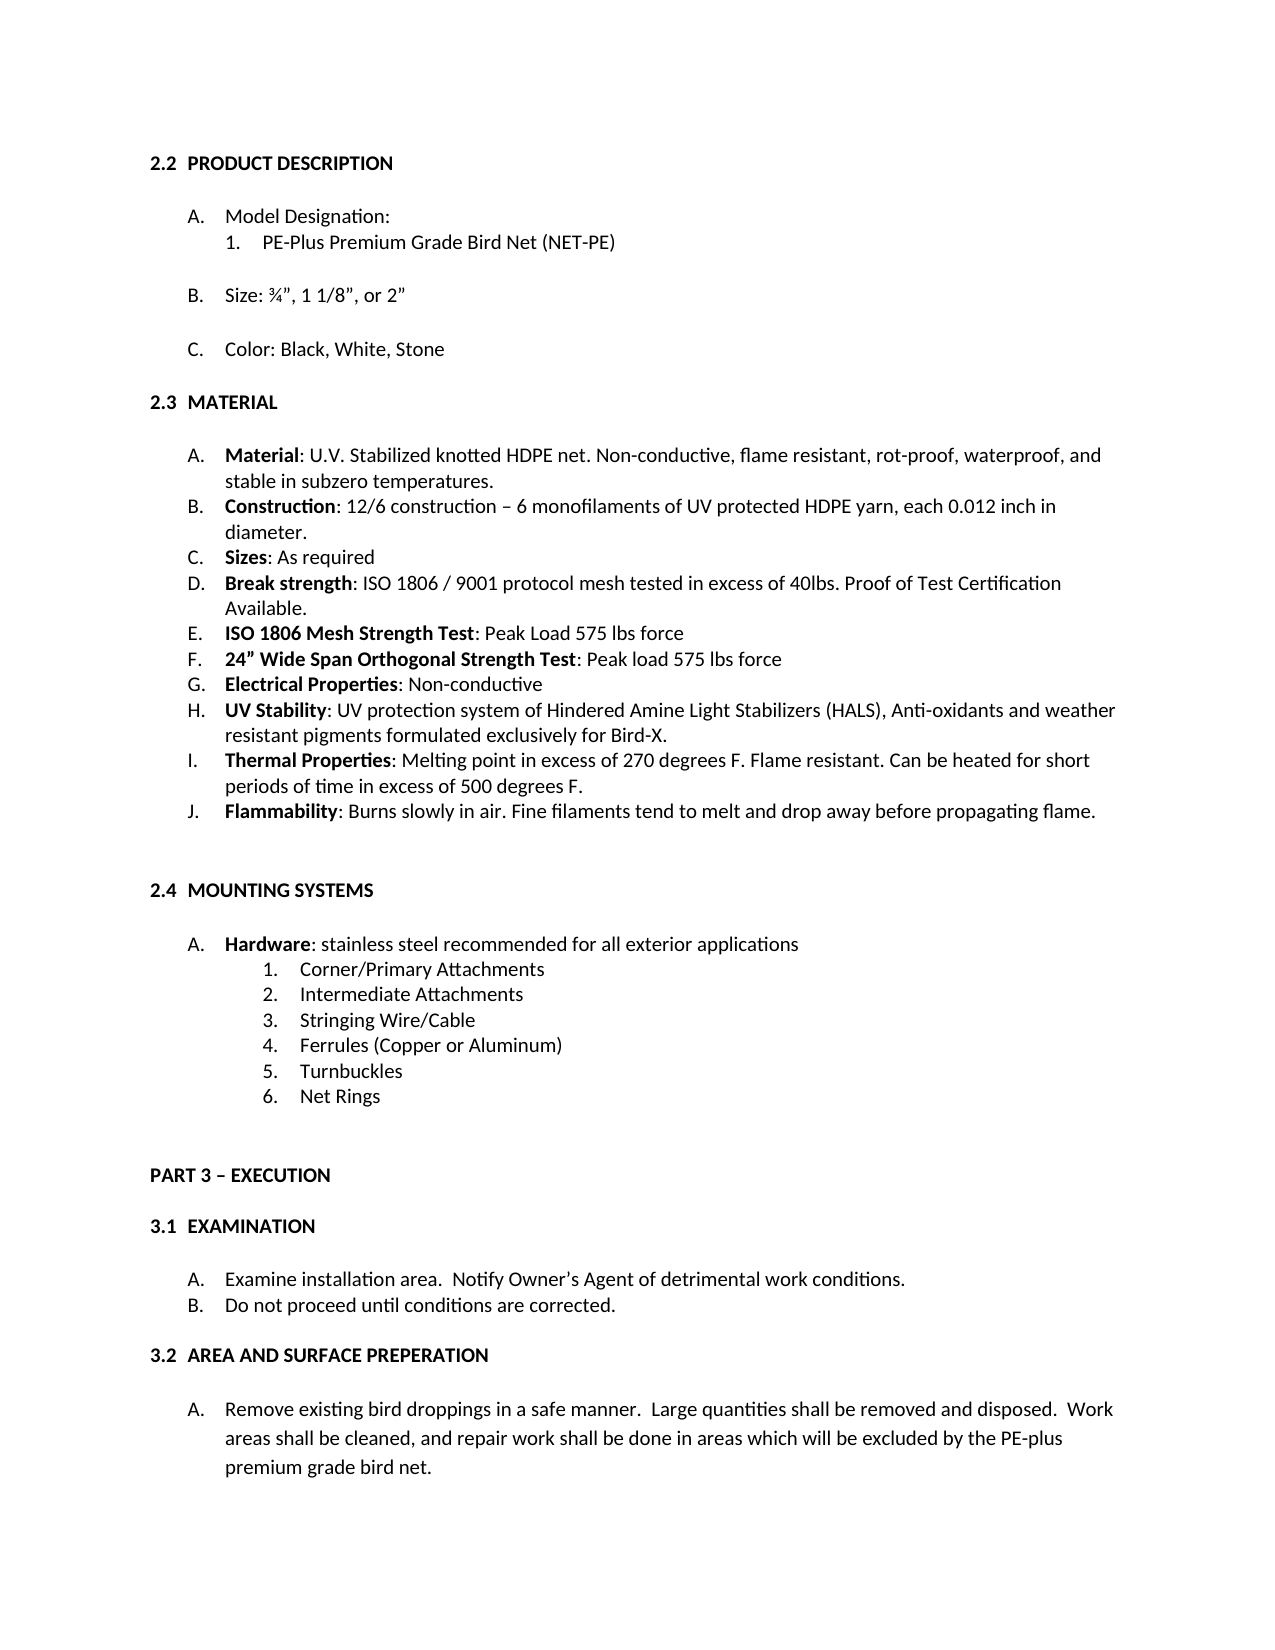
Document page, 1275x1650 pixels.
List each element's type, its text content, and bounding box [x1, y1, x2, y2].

list Model Designation: [187, 203, 1125, 229]
list Stringing Wire/Cable [262, 1007, 1125, 1032]
list Net Rings [262, 1083, 1125, 1137]
list 24” Wide Span Orthogonal Strength Test: Peak load 575 lbs force [187, 646, 1125, 671]
list AREA AND SURFACE PREPERATION [150, 1343, 1125, 1396]
list Electrical Properties: Non-conductive [187, 671, 1125, 697]
list Material: U.V. Stabilized knotted HDPE net. Non-conductive, flame resistant, rot-proof, waterproof, and stable in subzero temperatures. [187, 443, 1125, 493]
list Remove existing bird droppings in a safe manner. Large quantities shall be removed and disposed. Work areas shall be cleaned, and repair work shall be done in areas which will be excluded by the PE-plus premium grade bird net. [187, 1396, 1125, 1480]
list Break strength: ISO 1806 / 9001 protocol mesh tested in excess of 40lbs. Proof of Test Certification Available. [187, 570, 1125, 621]
list Turnbuckles [262, 1058, 1125, 1083]
list Size: ¾”, 1 1/8”, or 2” [187, 282, 1125, 336]
list EXAMINATION [150, 1213, 1125, 1266]
list Ferrules (Copper or Aluminum) [262, 1032, 1125, 1058]
list Examine installation area. Notify Owner’s Agent of detrimental work conditions. [187, 1266, 1125, 1292]
list Thermal Properties: Melting point in excess of 270 degrees F. Flame resistant. Can be heated for short periods of time in excess of 500 degrees F. [187, 748, 1125, 798]
list Color: Black, White, Stone [187, 336, 1125, 389]
list Intermediate Attachments [262, 982, 1125, 1007]
list Do not proceed until conditions are corrected. [187, 1292, 1125, 1317]
list ISO 1806 Mesh Strength Test: Peak Load 575 lbs force [187, 621, 1125, 646]
list UV Stability: UV protection system of Hindered Amine Light Stabilizers (HALS), Anti-oxidants and weather resistant pigments formulated exclusively for Bird-X. [187, 697, 1125, 748]
list PE-Plus Premium Grade Bird Net (NET-PE) [225, 229, 1125, 282]
list Hardware: stainless steel recommended for all exterior applications [187, 931, 1125, 956]
list Corner/Primary Attachments [262, 956, 1125, 982]
text PART 3 – EXECUTION [150, 1162, 1125, 1187]
list Sizes: As required [187, 544, 1125, 570]
list Construction: 12/6 construction – 6 monofilaments of UV protected HDPE yarn, each 0.012 inch in diameter. [187, 493, 1125, 544]
list PRODUCT DESCRIPTION [150, 150, 1125, 203]
list Flammability: Burns slowly in air. Fine filaments tend to melt and drop away before propagating flame. [187, 798, 1125, 824]
list MOUNTING SYSTEMS [150, 877, 1125, 931]
list MATERIAL [150, 389, 1125, 443]
